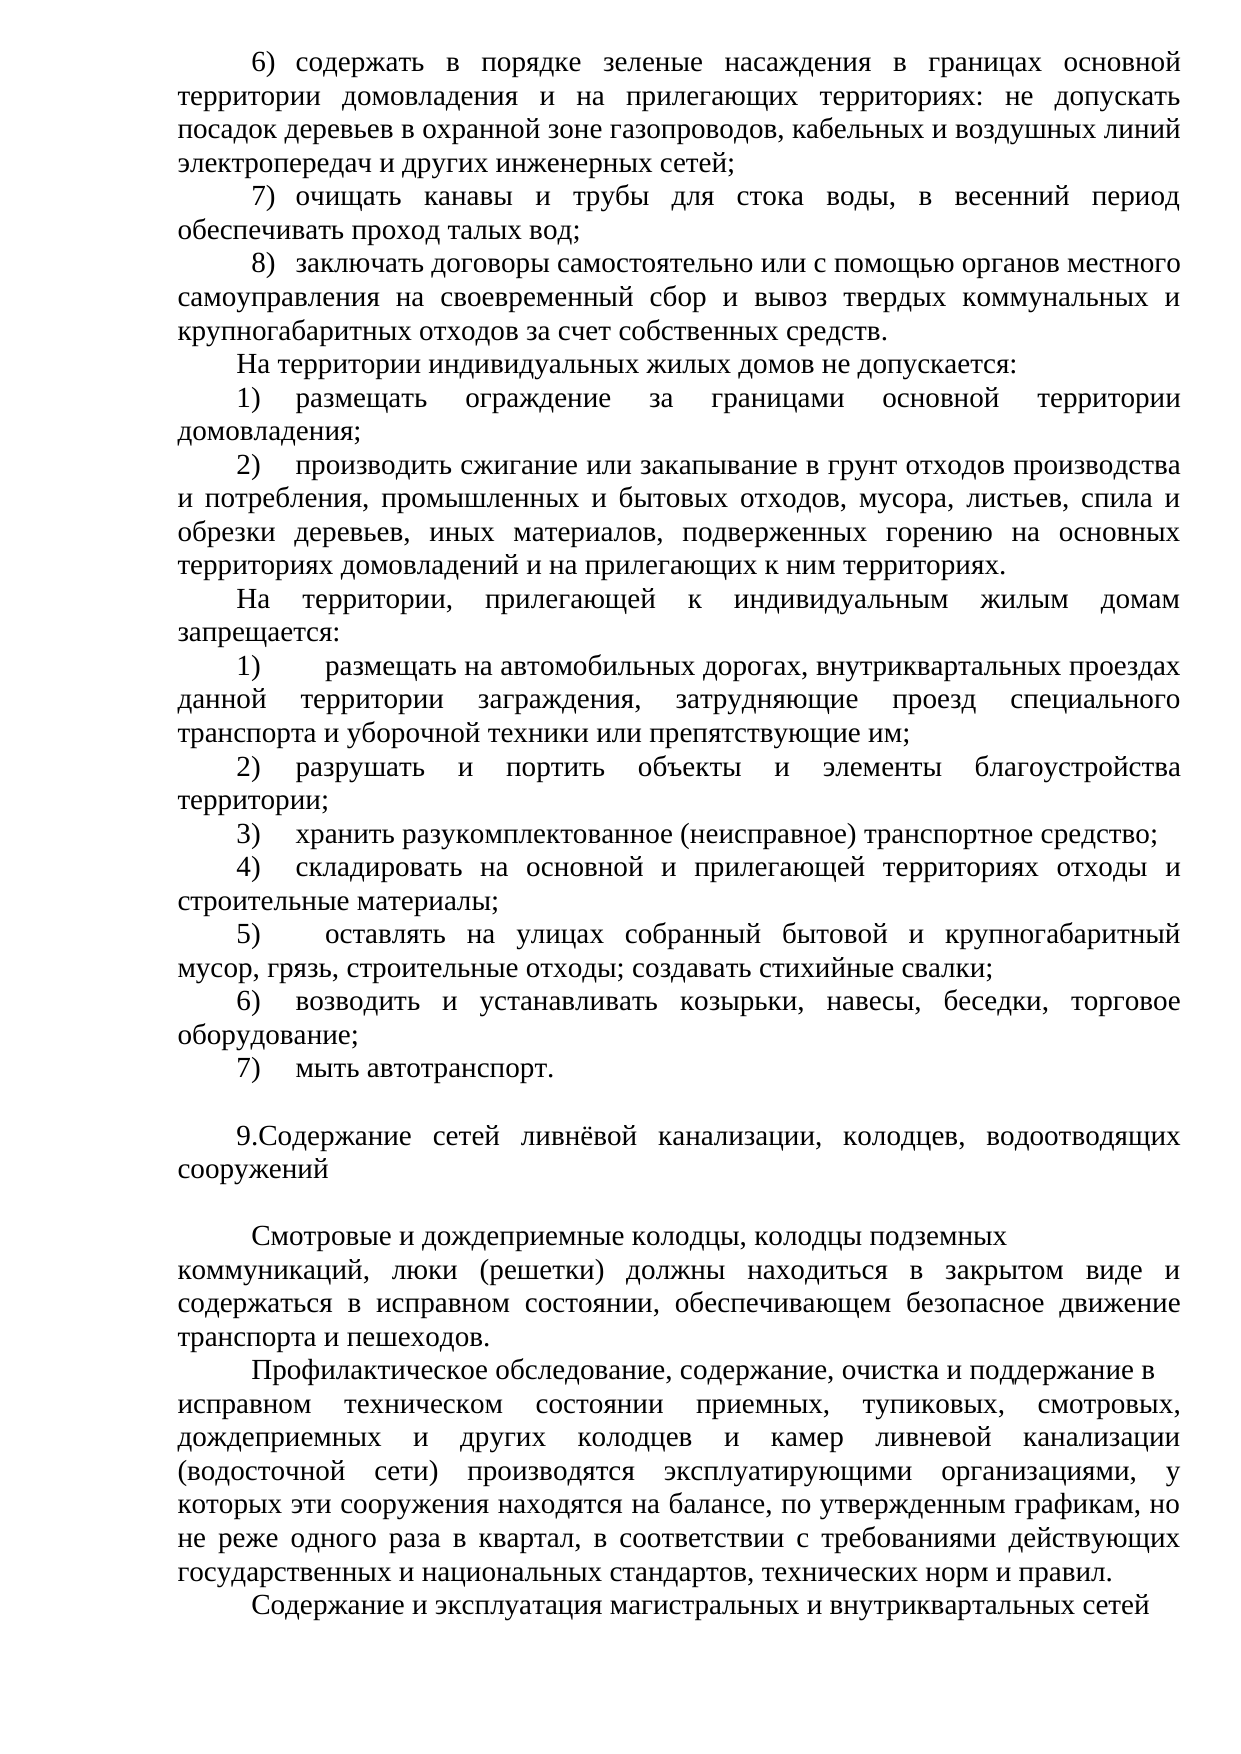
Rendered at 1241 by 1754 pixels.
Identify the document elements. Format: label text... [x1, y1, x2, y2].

list мыть автотранспорт. [177, 1051, 1181, 1084]
text На территории индивидуальных жилых домов не допускается: [177, 346, 1181, 380]
list разрушать и портить объекты и элементы благоустройства территории; [177, 749, 1181, 816]
list хранить разукомплектованное (неисправное) транспортное средство; [177, 816, 1181, 849]
list складировать на основной и прилегающей территориях отходы и строительные материалы; [177, 849, 1181, 916]
text Содержание и эксплуатация магистральных и внутриквартальных сетей [251, 1587, 1181, 1621]
text На территории, прилегающей к индивидуальным жилым домам запрещается: [177, 581, 1181, 648]
list размещать ограждение за границами основной территории домовладения; [177, 380, 1181, 447]
list содержать в порядке зеленые насаждения в границах основной территории домовладения и на прилегающих территориях: не допускать посадок деревьев в охранной зоне газопроводов, кабельных и воздушных линий электропередач и других инженерных сетей; [177, 44, 1181, 178]
text коммуникаций, люки (решетки) должны находиться в закрытом виде и содержаться в исправном состоянии, обеспечивающем безопасное движение транспорта и пешеходов. [177, 1252, 1181, 1352]
text Смотровые и дождеприемные колодцы, колодцы подземных [251, 1218, 1181, 1252]
list размещать на автомобильных дорогах, внутриквартальных проездах данной территории заграждения, затрудняющие проезд специального транспорта и уборочной техники или препятствующие им; [177, 648, 1181, 749]
list возводить и устанавливать козырьки, навесы, беседки, торговое оборудование; [177, 983, 1181, 1051]
list заключать договоры самостоятельно или с помощью органов местного самоуправления на своевременный сбор и вывоз твердых коммунальных и крупногабаритных отходов за счет собственных средств. [177, 246, 1181, 346]
text Профилактическое обследование, содержание, очистка и поддержание в [251, 1352, 1181, 1386]
list производить сжигание или закапывание в грунт отходов производства и потребления, промышленных и бытовых отходов, мусора, листьев, спила и обрезки деревьев, иных материалов, подверженных горению на основных территориях домовладений и на прилегающих к ним территориях. [177, 447, 1181, 581]
list очищать канавы и трубы для стока воды, в весенний период обеспечивать проход талых вод; [177, 178, 1181, 246]
text 9.Содержание сетей ливнёвой канализации, колодцев, водоотводящих сооружений [177, 1118, 1181, 1185]
list оставлять на улицах собранный бытовой и крупногабаритный мусор, грязь, строительные отходы; создавать стихийные свалки; [177, 916, 1181, 983]
text исправном техническом состоянии приемных, тупиковых, смотровых, дождеприемных и других колодцев и камер ливневой канализации (водосточной сети) производятся эксплуатирующими организациями, у которых эти сооружения находятся на балансе, по утвержденным графикам, но не реже одного раза в квартал, в соответствии с требованиями действующих государственных и национальных стандартов, технических норм и правил. [177, 1386, 1181, 1587]
